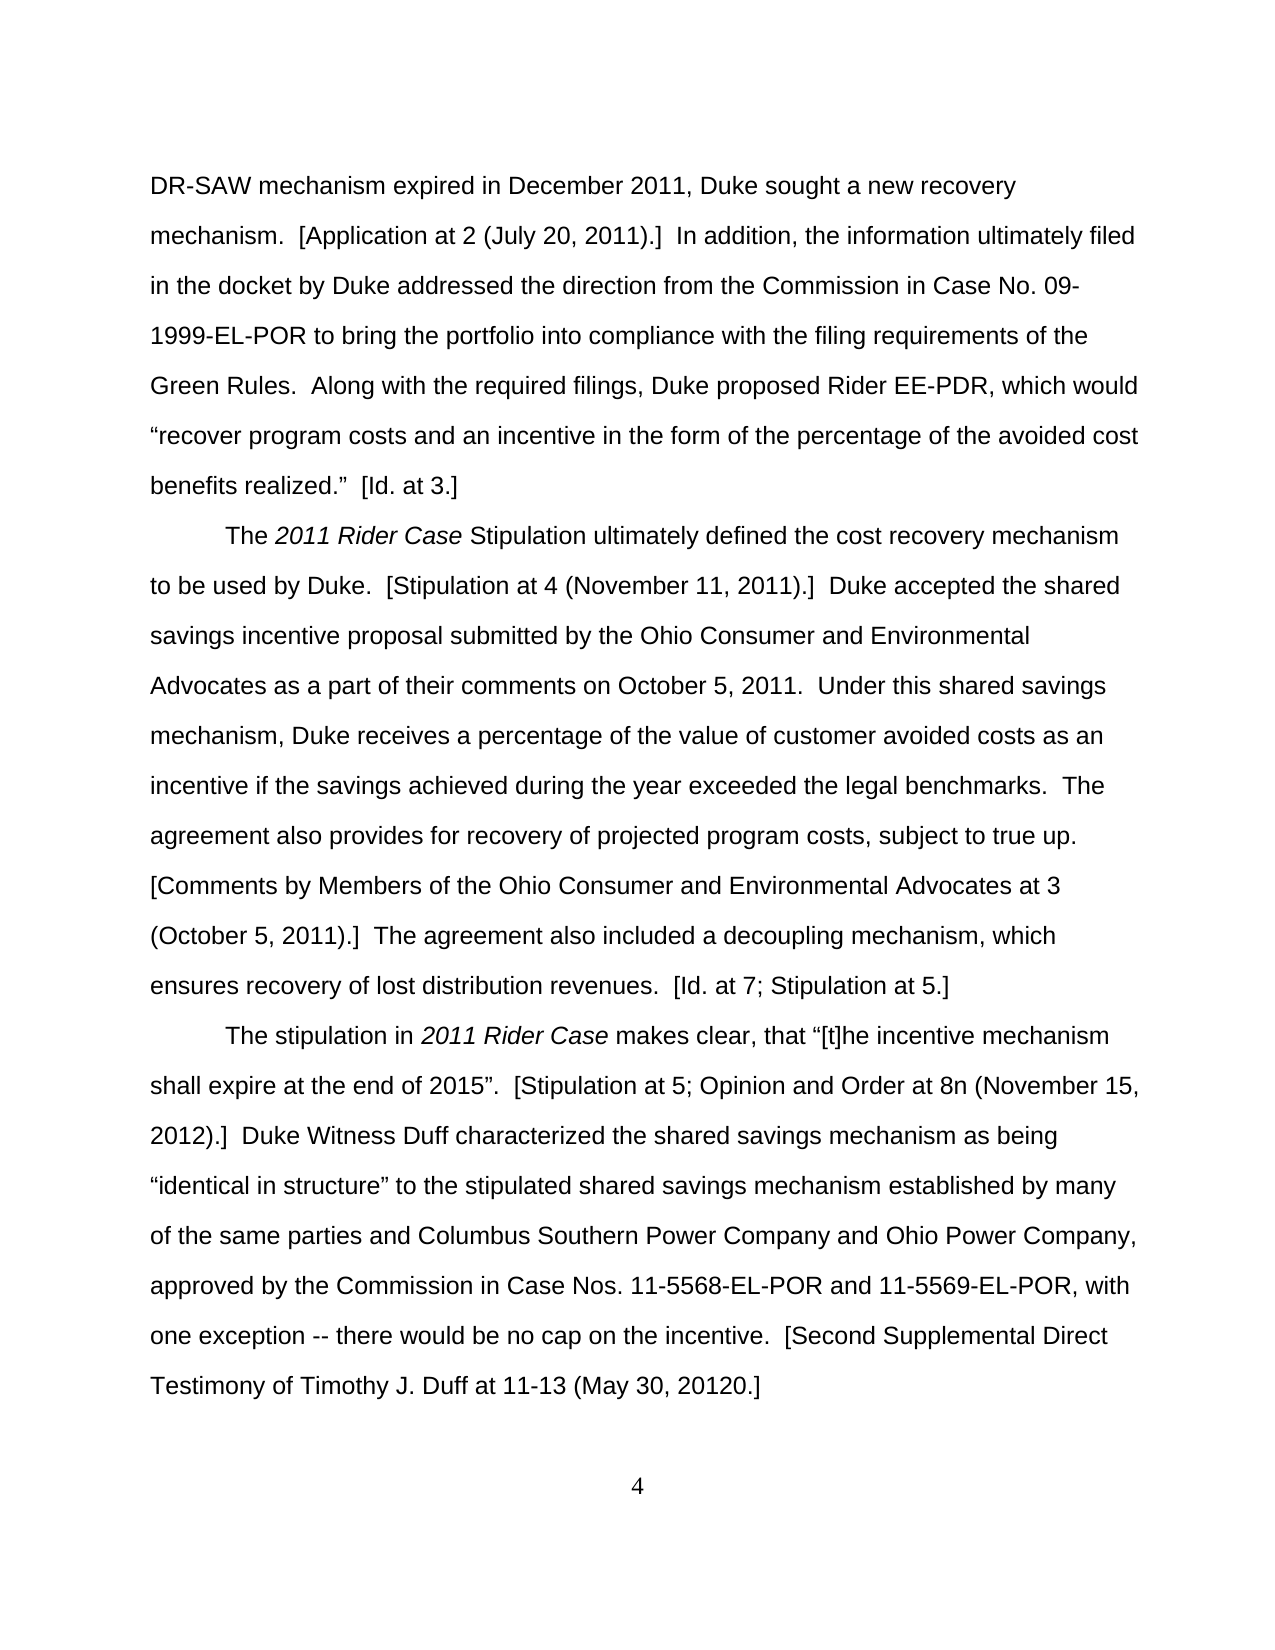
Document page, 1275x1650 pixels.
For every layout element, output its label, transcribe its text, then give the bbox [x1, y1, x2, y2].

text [150, 150, 1144, 500]
text The stipulation in 2011 Rider Case makes clear, that “[t]he incentive mechanism shall expire at the end of 2015”. [Stipulation at 5; Opinion and Order at 8n (November 15, 2012).] Duke Witness Duff characterized the shared savings mechanism as being “identical in structure” to the stipulated shared savings mechanism established by many of the same parties and Columbus Southern Power Company and Ohio Power Company, approved by the Commission in Case Nos. 11-5568-EL-POR and 11-5569-EL-POR, with one exception -- there would be no cap on the incentive. [Second Supplemental Direct Testimony of Timothy J. Duff at 11-13 (May 30, 20120.] [150, 1000, 1144, 1400]
text The 2011 Rider Case Stipulation ultimately defined the cost recovery mechanism to be used by Duke. [Stipulation at 4 (November 11, 2011).] Duke accepted the shared savings incentive proposal submitted by the Ohio Consumer and Environmental Advocates as a part of their comments on October 5, 2011. Under this shared savings mechanism, Duke receives a percentage of the value of customer avoided costs as an incentive if the savings achieved during the year exceeded the legal benchmarks. The agreement also provides for recovery of projected program costs, subject to true up. [Comments by Members of the Ohio Consumer and Environmental Advocates at 3 (October 5, 2011).] The agreement also included a decoupling mechanism, which ensures recovery of lost distribution revenues. [Id. at 7; Stipulation at 5.] [150, 500, 1144, 1000]
